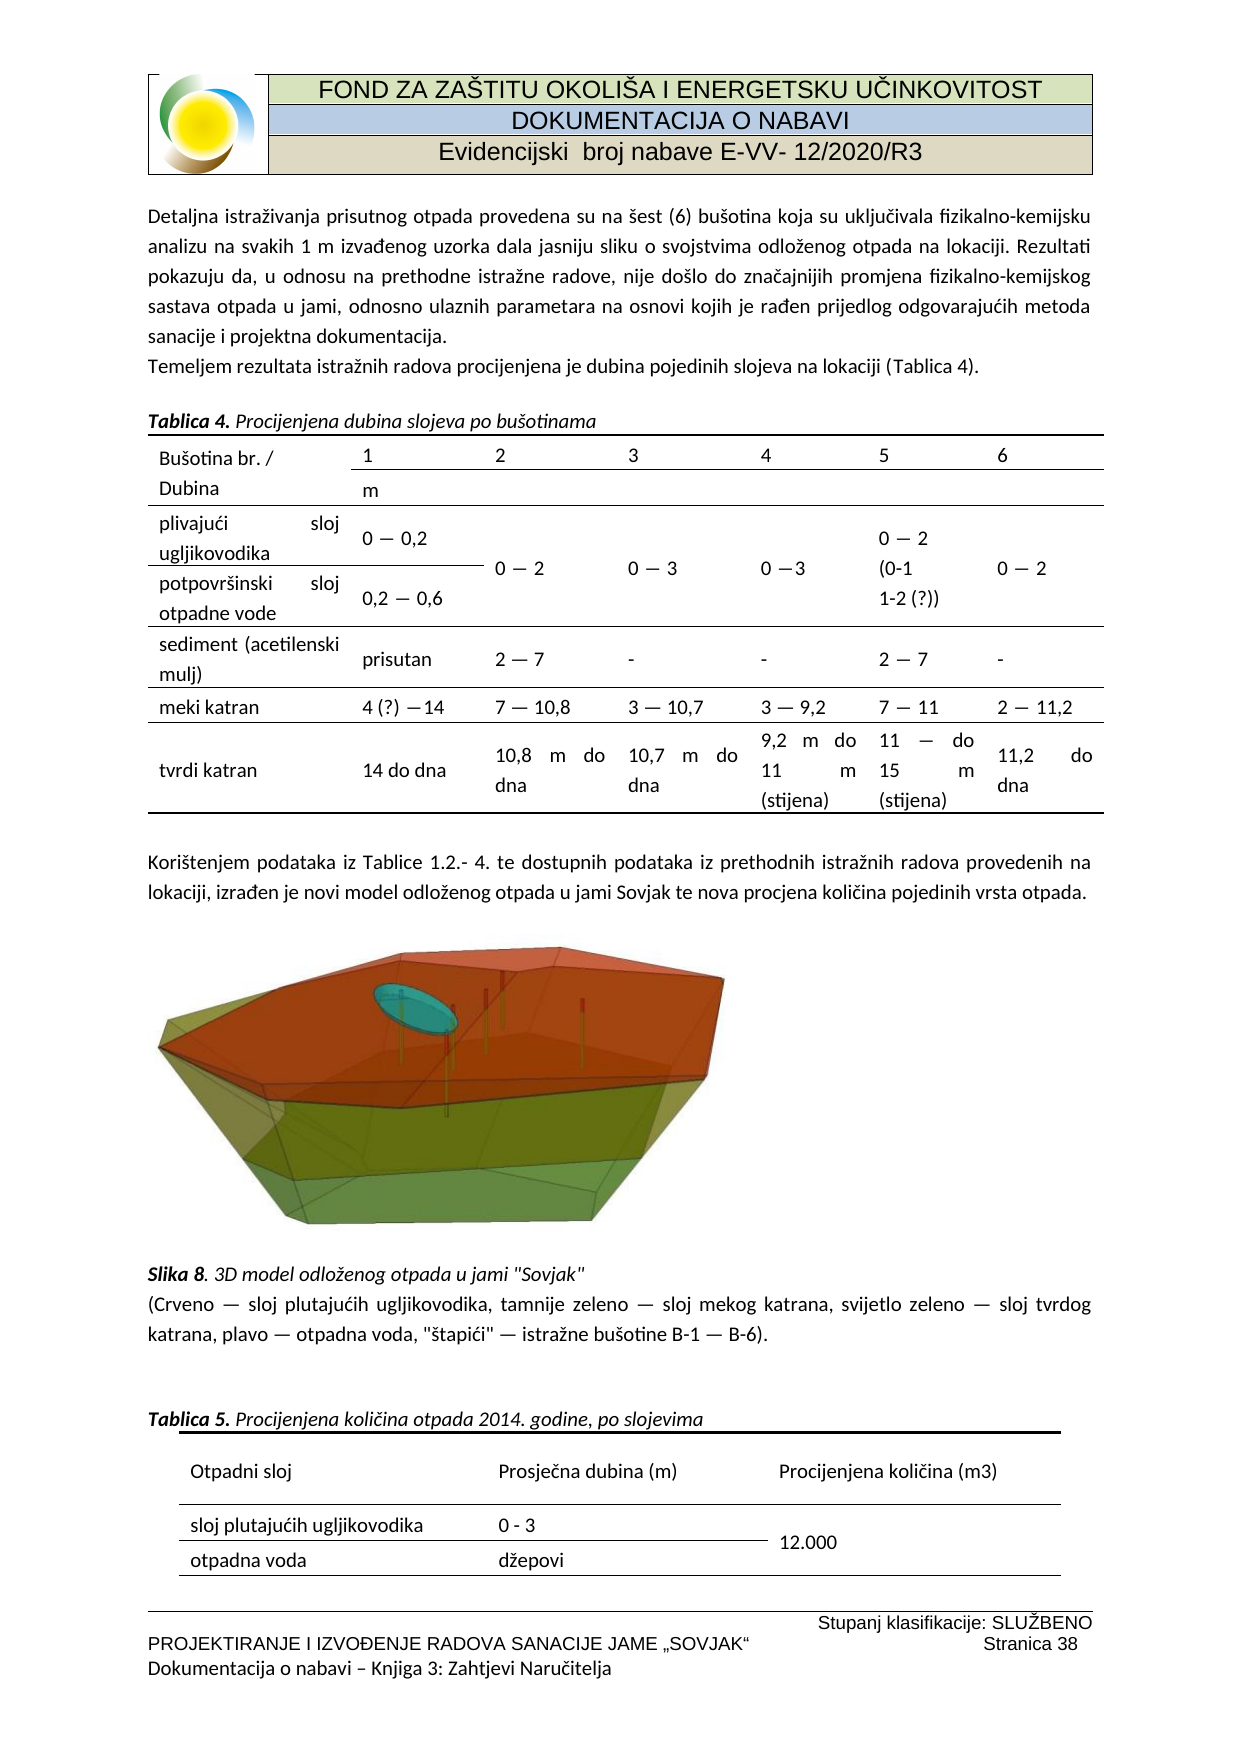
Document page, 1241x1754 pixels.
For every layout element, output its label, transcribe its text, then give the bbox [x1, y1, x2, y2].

table_header Procijenjena količina (m3) [768, 1434, 1061, 1504]
table_header 2 [484, 436, 617, 469]
table_cell 2 ― 7 [868, 627, 986, 686]
table_cell prisutan [351, 627, 484, 686]
table_header 5 [868, 436, 986, 469]
table_header 3 [617, 436, 749, 469]
table_cell 3 — 9,2 [749, 688, 867, 722]
table_cell 4 (?) ―14 [351, 688, 484, 722]
table_cell 11,2 do dna [986, 723, 1104, 812]
table_cell 12.000 [768, 1505, 1061, 1575]
text Korištenjem podataka iz Tablice 1.2.- 4. te dostupnih podataka iz prethodnih istražnih radova provedenih na lokaciji, izrađen je novi model odloženog otpada u jami Sovjak te nova procjena količina pojedinih vrsta otpada. [148, 844, 1093, 904]
table_header 6 [986, 436, 1104, 469]
table_cell sloj plutajućih ugljikovodika [179, 1505, 487, 1540]
table_cell tvrdi katran [148, 723, 351, 812]
table_header Prosječna dubina (m) [487, 1434, 768, 1504]
table_cell potpovršinski sloj otpadne vode [148, 566, 351, 626]
table_cell - [617, 627, 749, 686]
table_cell 14 do dna [351, 723, 484, 812]
text Temeljem rezultata istražnih radova procijenjena je dubina pojedinih slojeva na lokaciji (Tablica 4). [148, 349, 1093, 379]
table_cell 7 ― 11 [868, 688, 986, 722]
table_cell otpadna voda [179, 1541, 487, 1575]
table_cell 2 ― 11,2 [986, 688, 1104, 722]
table_cell 0 - 3 [487, 1505, 768, 1540]
table_cell 0 ― 2 (0-1 1-2 (?)) [868, 506, 986, 626]
table_header 1 [351, 436, 484, 469]
table_cell 2 — 7 [484, 627, 617, 686]
table_cell 0 ― 3 [617, 506, 749, 626]
table_header Bušotina br. / Dubina [148, 436, 351, 505]
table_cell plivajući sloj ugljikovodika [148, 506, 351, 565]
table_cell 0,2 ― 0,6 [351, 566, 484, 626]
table_header Otpadni sloj [179, 1434, 487, 1504]
table_cell - [749, 627, 867, 686]
table_header 4 [749, 436, 867, 469]
picture [159, 74, 255, 174]
table_cell m [351, 470, 1104, 505]
text (Crveno — sloj plutajućih ugljikovodika, tamnije zeleno — sloj mekog katrana, svijetlo zeleno — sloj tvrdog katrana, plavo — otpadna voda, "štapići" — istražne bušotine B-1 — B-6). [148, 1286, 1093, 1346]
text Slika 8. 3D model odloženog otpada u jami "Sovjak" [148, 1256, 1093, 1286]
picture [147, 934, 739, 1232]
table_cell 7 — 10,8 [484, 688, 617, 722]
table_cell 0 ― 0,2 [351, 506, 484, 565]
text Tablica 4. Procijenjena dubina slojeva po bušotinama [148, 404, 1093, 434]
text Tablica 5. Procijenjena količina otpada 2014. godine, po slojevima [148, 1401, 1093, 1431]
table_cell meki katran [148, 688, 351, 722]
table_cell - [986, 627, 1104, 686]
table_cell 0 ―3 [749, 506, 867, 626]
text Detaljna istraživanja prisutnog otpada provedena su na šest (6) bušotina koja su uključivala fizikalno-kemijsku analizu na svakih 1 m izvađenog uzorka dala jasniju sliku o svojstvima odloženog otpada na lokaciji. Rezultati pokazuju da, u odnosu na prethodne istražne radove, nije došlo do značajnijih promjena fizikalno-kemijskog sastava otpada u jami, odnosno ulaznih parametara na osnovi kojih je rađen prijedlog odgovarajućih metoda sanacije i projektna dokumentacija. [148, 199, 1093, 349]
table_cell 9,2 m do 11 m (stijena) [749, 723, 867, 812]
table_cell džepovi [487, 1541, 768, 1575]
table_cell sediment (acetilenski mulj) [148, 627, 351, 686]
table_cell 10,7 m do dna [617, 723, 749, 812]
table_cell 3 — 10,7 [617, 688, 749, 722]
table_cell 11 ― do 15 m (stijena) [868, 723, 986, 812]
table_cell 10,8 m do dna [484, 723, 617, 812]
table_cell 0 ― 2 [986, 506, 1104, 626]
table_cell 0 ― 2 [484, 506, 617, 626]
